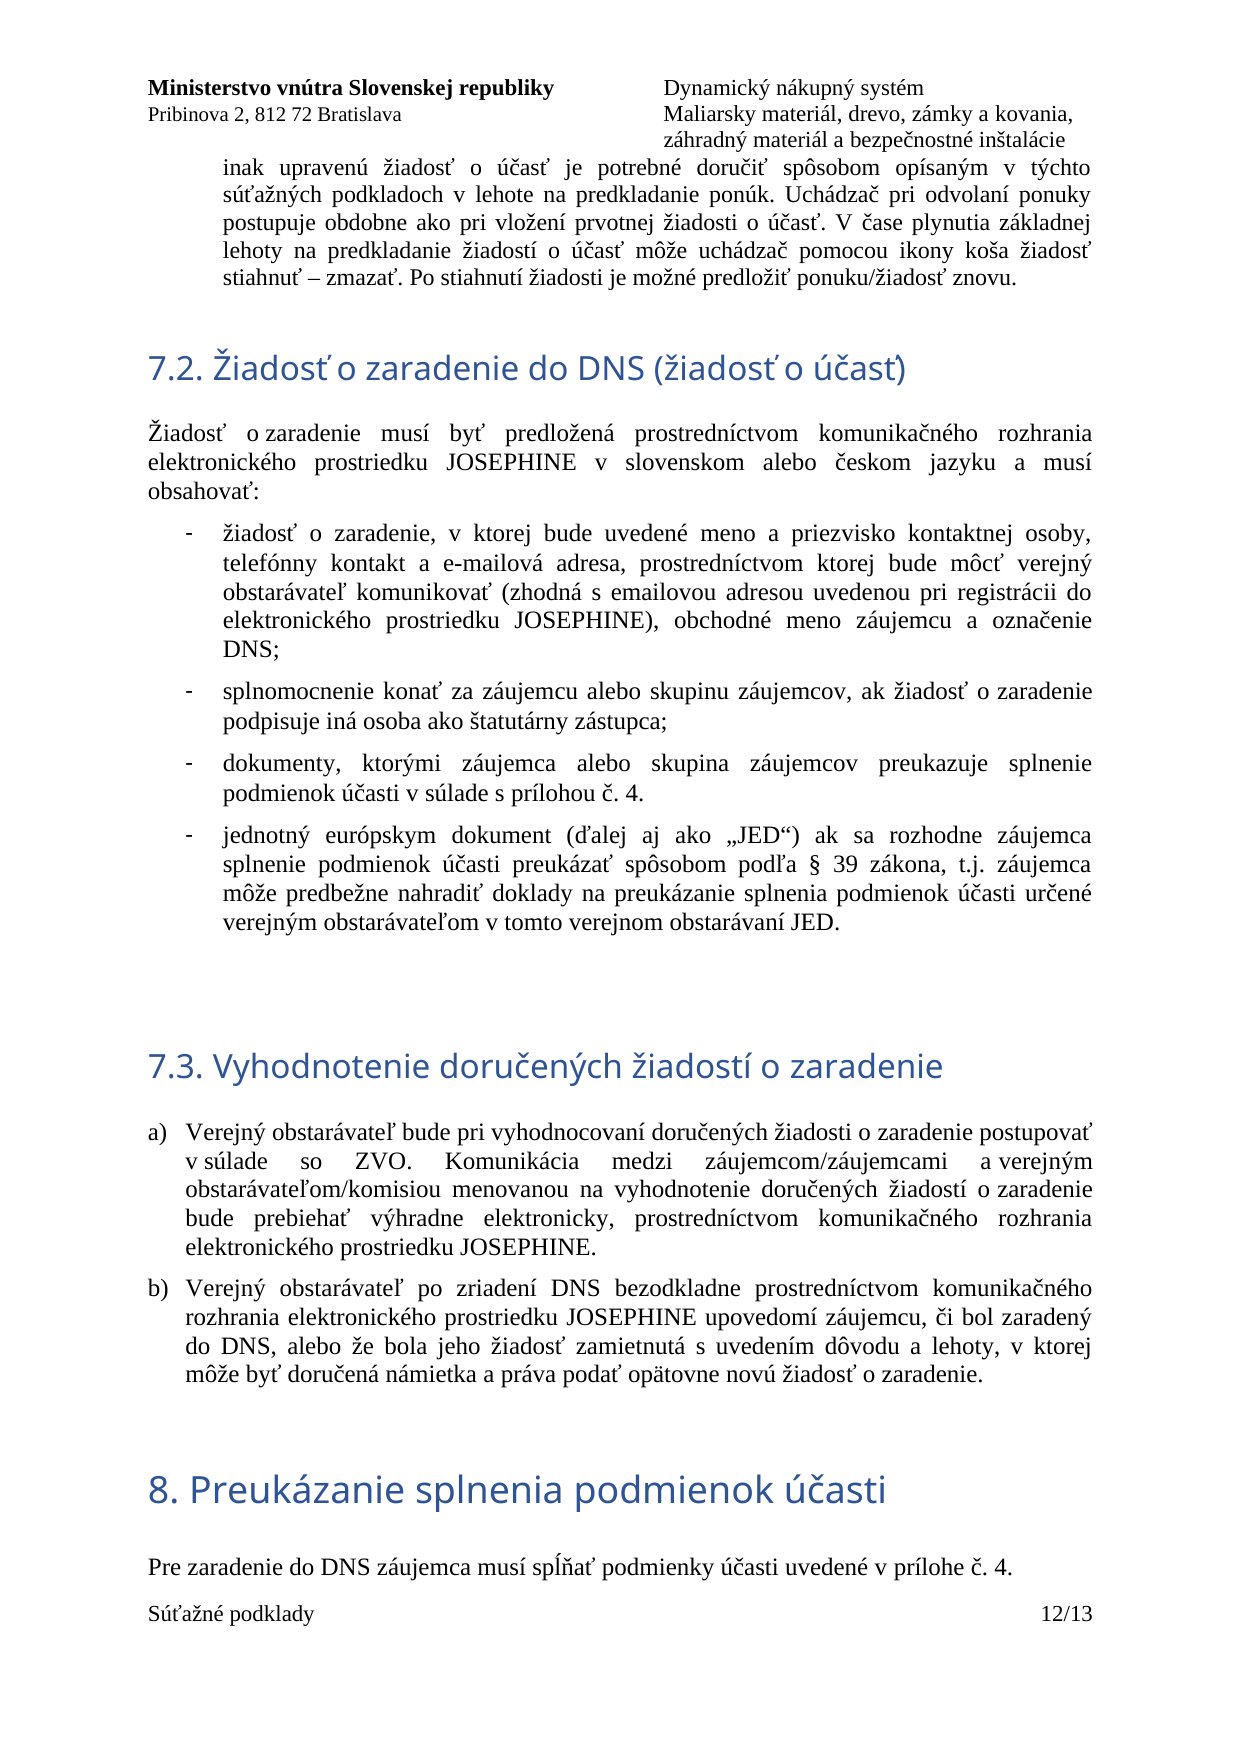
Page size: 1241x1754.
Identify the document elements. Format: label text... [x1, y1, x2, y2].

text Pre zaradenie do DNS záujemca musí spĺňať podmienky účasti uvedené v prílohe č. 4. [148, 1552, 1093, 1581]
subtitle 7.2. Žiadosť o zaradenie do DNS (žiadosť o účasť) [148, 344, 1093, 390]
list Verejný obstarávateľ bude pri vyhodnocovaní doručených žiadosti o zaradenie postupovať v súlade so ZVO. Komunikácia medzi záujemcom/záujemcami a verejným obstarávateľom/komisiou menovanou na vyhodnotenie doručených žiadostí o zaradenie bude prebiehať výhradne elektronicky, prostredníctvom komunikačného rozhrania elektronického prostriedku JOSEPHINE. [148, 1117, 1093, 1261]
list žiadosť o zaradenie, v ktorej bude uvedené meno a priezvisko kontaktnej osoby, telefónny kontakt a e-mailová adresa, prostredníctvom ktorej bude môcť verejný obstarávateľ komunikovať (zhodná s emailovou adresou uvedenou pri registrácii do elektronického prostriedku JOSEPHINE), obchodné meno záujemcu a označenie DNS; [185, 517, 1093, 663]
list Verejný obstarávateľ po zriadení DNS bezodkladne prostredníctvom komunikačného rozhrania elektronického prostriedku JOSEPHINE upovedomí záujemcu, či bol zaradený do DNS, alebo že bola jeho žiadosť zamietnutá s uvedením dôvodu a lehoty, v ktorej môže byť doručená námietka a práva podať opätovne novú žiadosť o zaradenie. [148, 1273, 1093, 1388]
subtitle 7.3. Vyhodnotenie doručených žiadostí o zaradenie [148, 1043, 1093, 1088]
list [185, 153, 1093, 291]
subtitle 8. Preukázanie splnenia podmienok účasti [148, 1463, 1093, 1514]
list splnomocnenie konať za záujemcu alebo skupinu záujemcov, ak žiadosť o zaradenie podpisuje iná osoba ako štatutárny zástupca; [185, 675, 1093, 734]
text Žiadosť o zaradenie musí byť predložená prostredníctvom komunikačného rozhrania elektronického prostriedku JOSEPHINE v slovenskom alebo českom jazyku a musí obsahovať: [148, 418, 1093, 505]
list dokumenty, ktorými záujemca alebo skupina záujemcov preukazuje splnenie podmienok účasti v súlade s prílohou č. 4. [185, 747, 1093, 806]
list jednotný európskym dokument (ďalej aj ako „JED“) ak sa rozhodne záujemca splnenie podmienok účasti preukázať spôsobom podľa § 39 zákona, t.j. záujemca môže predbežne nahradiť doklady na preukázanie splnenia podmienok účasti určené verejným obstarávateľom v tomto verejnom obstarávaní JED. [185, 819, 1093, 936]
